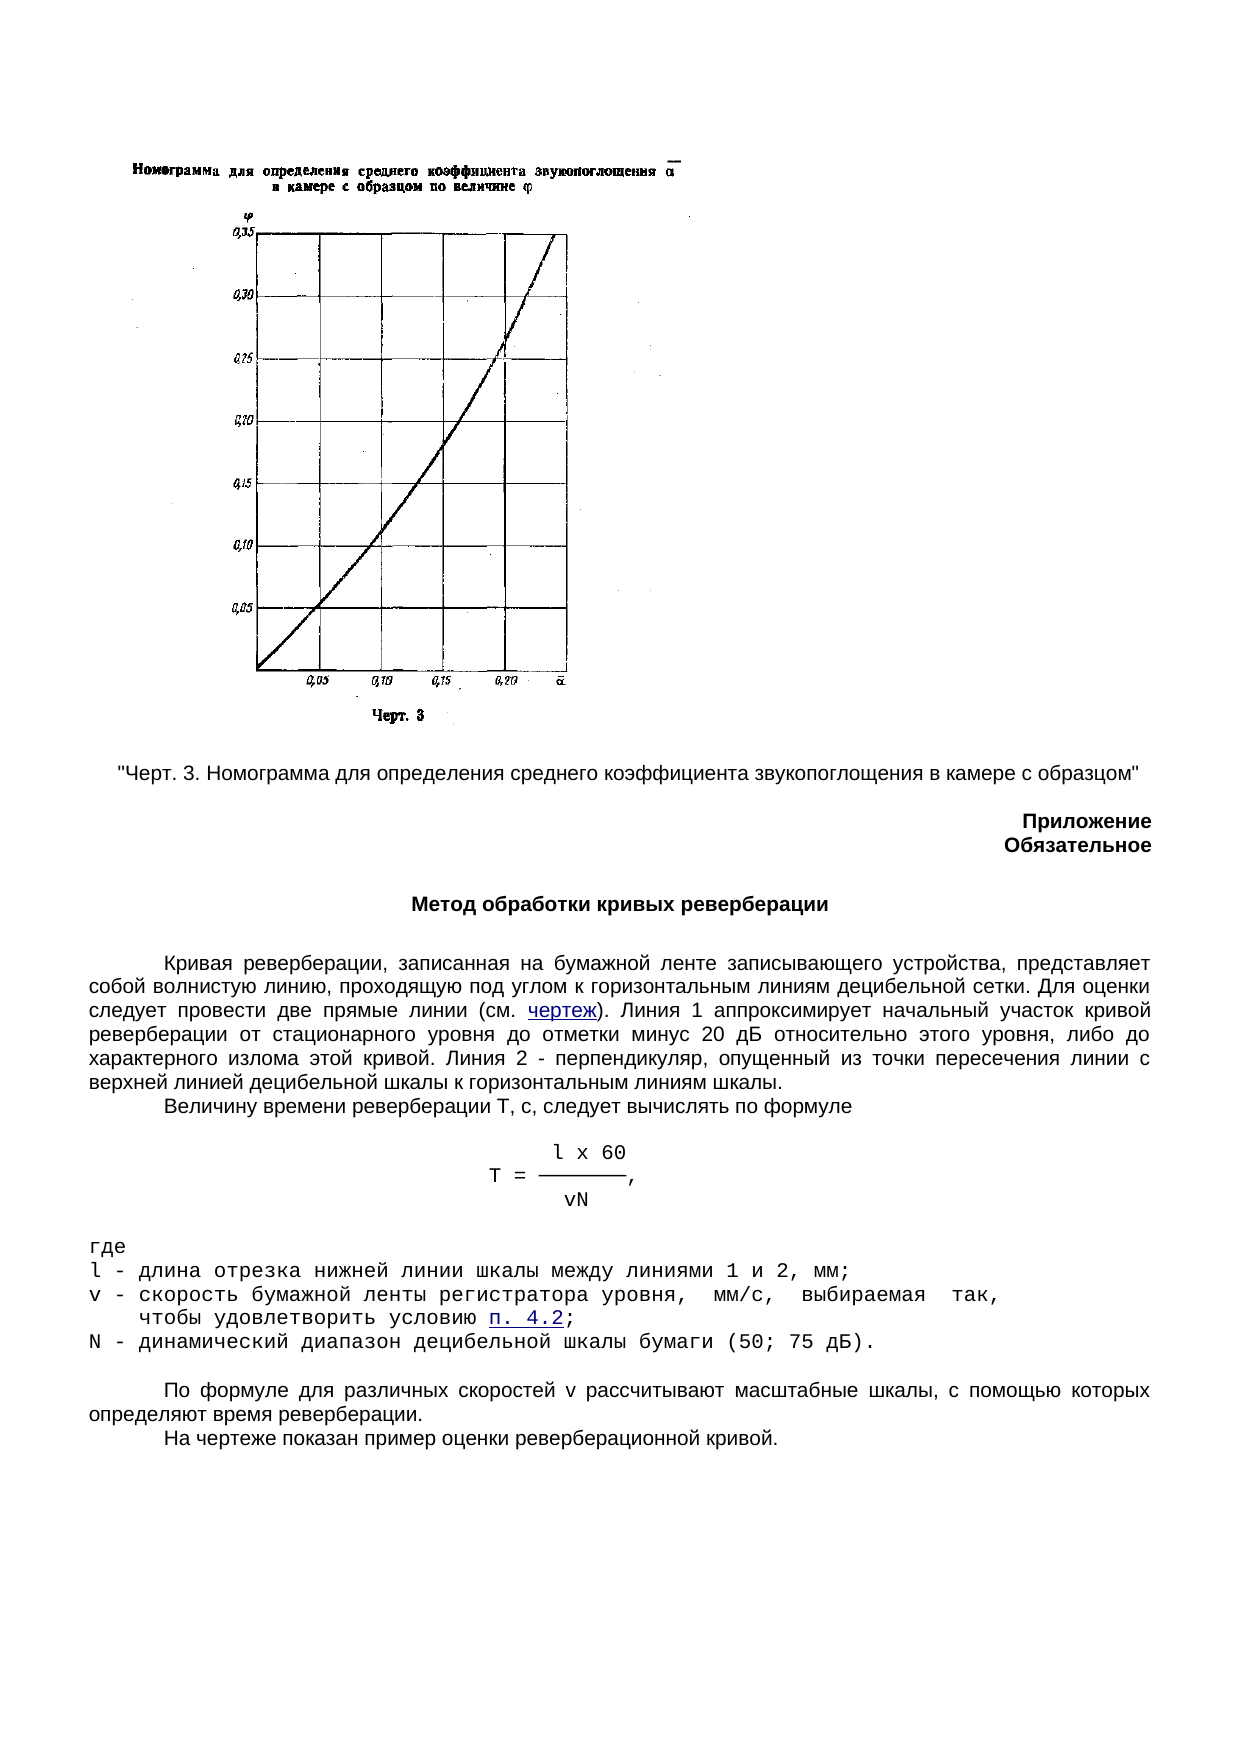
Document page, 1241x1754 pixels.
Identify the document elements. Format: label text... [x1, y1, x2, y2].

text l x 60 [88, 1142, 1152, 1165]
text Обязательное [88, 833, 1152, 857]
picture [117, 150, 701, 738]
text чтобы удовлетворить условию п. 4.2; [88, 1307, 1152, 1331]
text v - скорость бумажной ленты регистратора уровня, мм/с, выбираемая так, [88, 1284, 1152, 1307]
text Величину времени реверберации Т, с, следует вычислять по формуле [88, 1094, 1152, 1118]
text N - динамический диапазон децибельной шкалы бумаги (50; 75 дБ). [88, 1331, 1152, 1354]
text Приложение [88, 809, 1152, 833]
text T = ───────, [88, 1165, 1152, 1189]
text где [88, 1236, 1152, 1260]
text Кривая реверберации, записанная на бумажной ленте записывающего устройства, представляет собой волнистую линию, проходящую под углом к горизонтальным линиям децибельной сетки. Для оценки следует провести две прямые линии (см. чертеж). Линия 1 аппроксимирует начальный участок кривой реверберации от стационарного уровня до отметки минус 20 дБ относительно этого уровня, либо до характерного излома этой кривой. Линия 2 - перпендикуляр, опущенный из точки пересечения линии с верхней линией децибельной шкалы к горизонтальным линиям шкалы. [88, 950, 1152, 1094]
text На чертеже показан пример оценки реверберационной кривой. [88, 1426, 1152, 1450]
text l - длина отрезка нижней линии шкалы между линиями 1 и 2, мм; [88, 1260, 1152, 1284]
text vN [88, 1189, 1152, 1213]
list Метод обработки кривых реверберации [88, 892, 1152, 916]
text "Черт. 3. Номограмма для определения среднего коэффициента звукопоглощения в камере с образцом" [103, 761, 1152, 785]
text По формуле для различных скоростей v рассчитывают масштабные шкалы, с помощью которых определяют время реверберации. [88, 1378, 1152, 1426]
